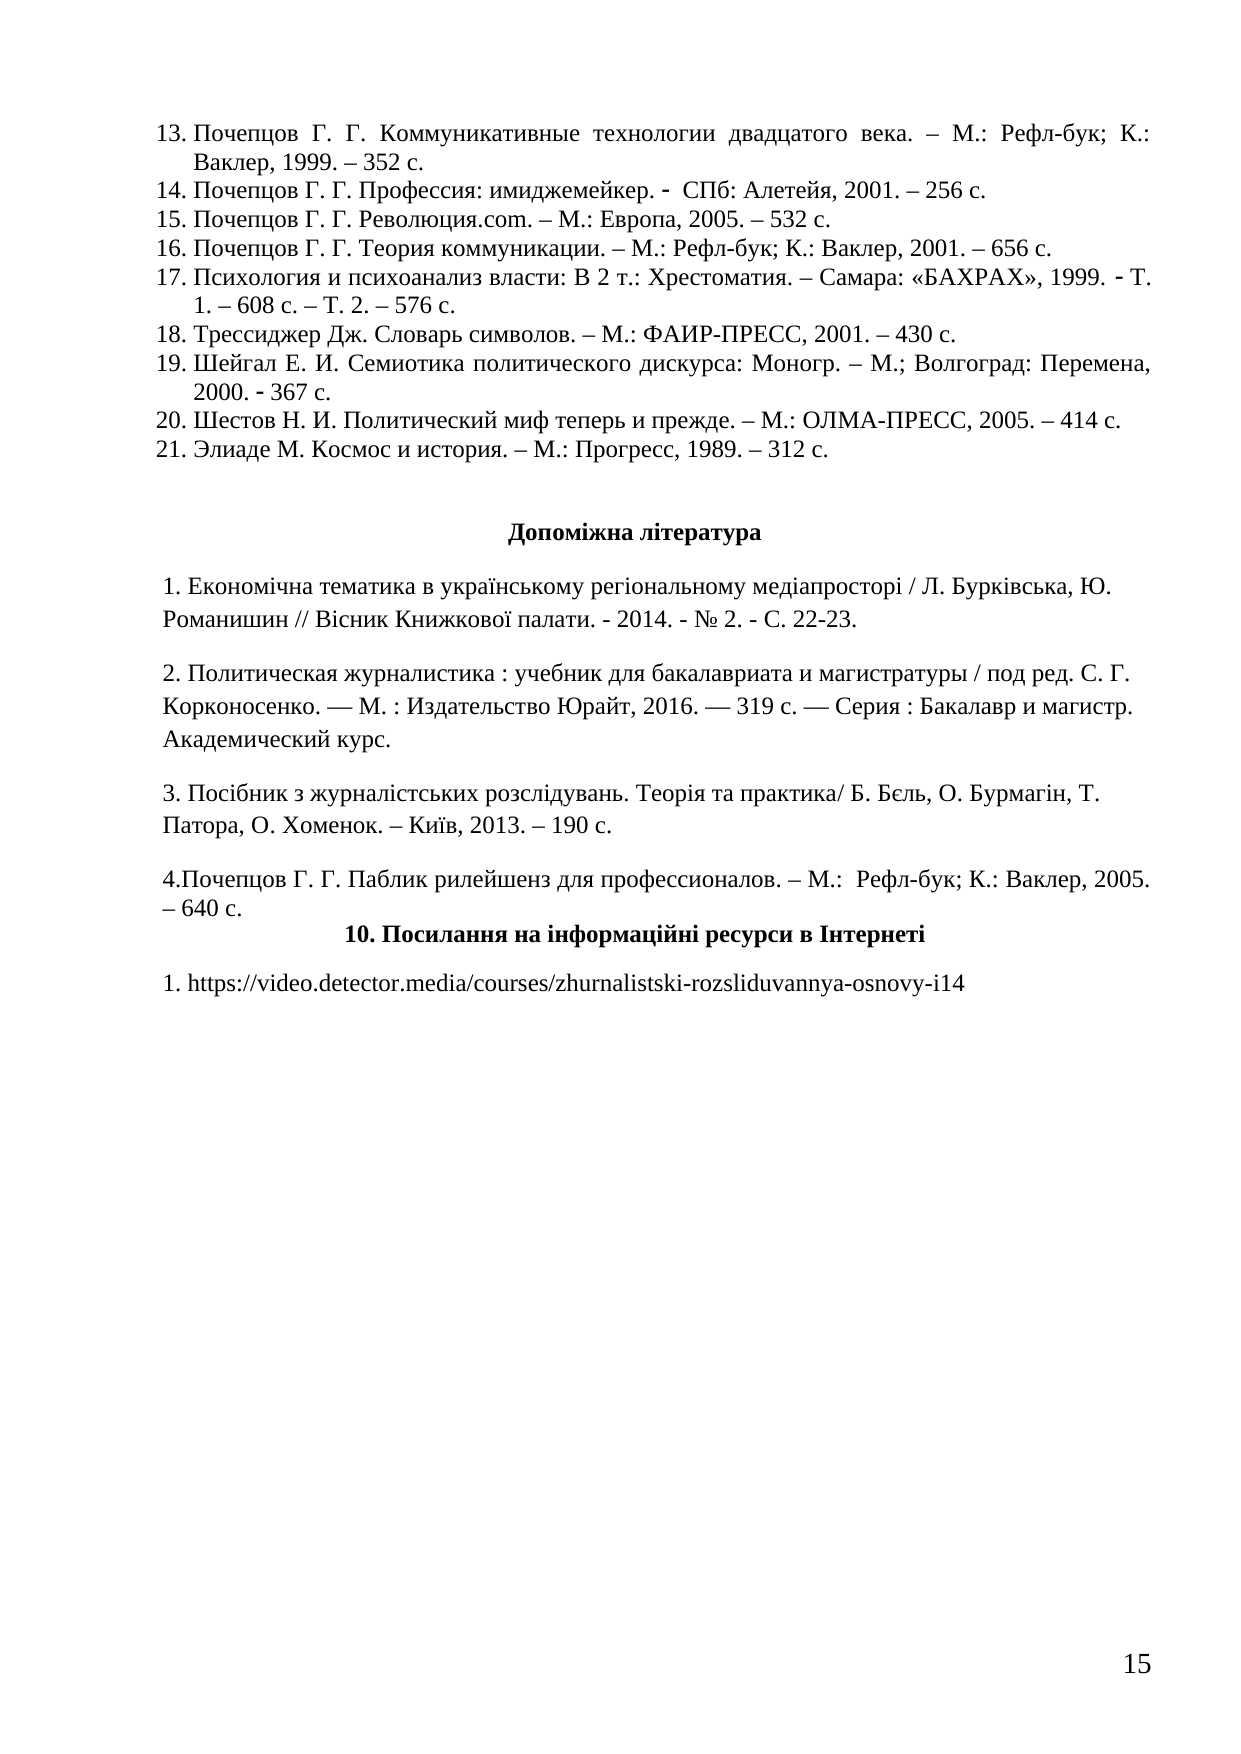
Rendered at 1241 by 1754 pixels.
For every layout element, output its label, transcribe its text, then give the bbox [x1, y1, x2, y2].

list Элиаде М. Космос и история. – М.: Прогресс, 1989. – 312 с. [156, 434, 1152, 463]
list Психология и психоанализ власти: В 2 т.: Хрестоматия. – Самара: «БАХРАХ», 1999. Т. 1. – 608 с. – Т. 2. – 576 с. [156, 262, 1152, 319]
text 3. Посібник з журналістських розслідувань. Теорія та практика/ Б. Бєль, О. Бурмагін, Т. Патора, О. Хоменок. – Київ, 2013. – 190 c. [162, 778, 1152, 839]
list Шестов Н. И. Политический миф теперь и прежде. – М.: ОЛМА-ПРЕСС, 2005. – 414 с. [156, 406, 1152, 434]
list Шейгал Е. И. Семиотика политического дискурса: Моногр. – М.; Волгоград: Перемена, 2000. 367 с. [156, 348, 1152, 406]
text Допоміжна література [118, 517, 1152, 546]
list Почепцов Г. Г. Профессия: имиджемейкер. СПб: Алетейя, 2001. – 256 с. [156, 176, 1152, 204]
list Почепцов Г. Г. Теория коммуникации. – М.: Рефл-бук; К.: Ваклер, 2001. – 656 с. [156, 233, 1152, 262]
text 4.Почепцов Г. Г. Паблик рилейшенз для профессионалов. – М.: Рефл-бук; К.: Ваклер, 2005. – 640 с. [162, 864, 1152, 922]
list Почепцов Г. Г. Революция.com. – М.: Европа, 2005. – 532 с. [156, 204, 1152, 233]
list Почепцов Г. Г. Коммуникативные технологии двадцатого века. – М.: Рефл-бук; К.: Ваклер, 1999. – 352 с. [156, 118, 1152, 176]
text 1. Економічна тематика в українському регіональному медіапросторі / Л. Бурківська, Ю. Романишин // Вісник Книжкової палати. - 2014. - № 2. - С. 22-23. [162, 571, 1152, 633]
text 10. Посилання на інформаційні ресурси в Інтернеті [118, 923, 1152, 947]
list Трессиджер Дж. Словарь символов. – М.: ФАИР-ПРЕСС, 2001. – 430 с. [156, 319, 1152, 348]
text 1. https://video.detector.media/courses/zhurnalistski-rozsliduvannya-osnovy-i14 [162, 968, 1152, 997]
text 2. Политическая журналистика : учебник для бакалавриата и магистратуры / под ред. С. Г. Корконосенко. — М. : Издательство Юрайт, 2016. — 319 с. — Серия : Бакалавр и магистр. Академический курс. [162, 658, 1152, 752]
